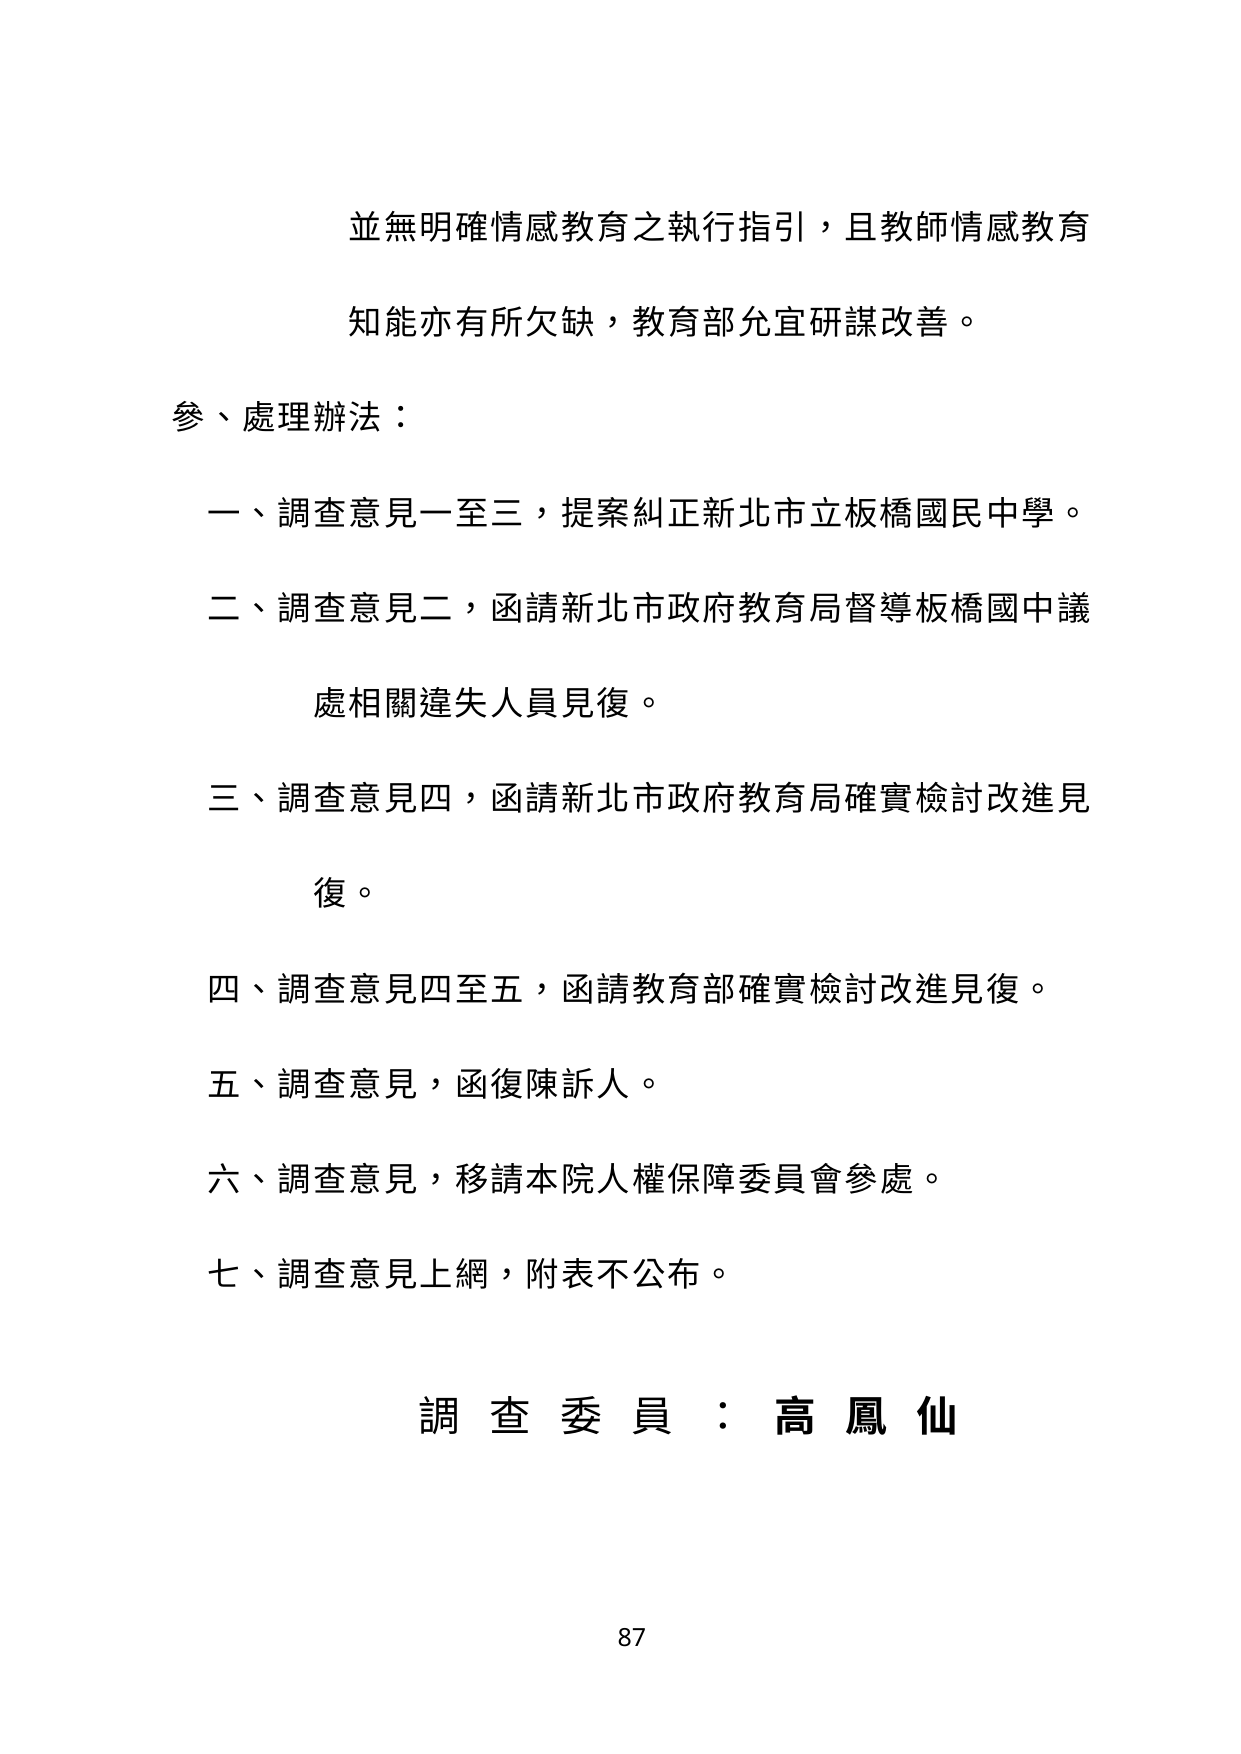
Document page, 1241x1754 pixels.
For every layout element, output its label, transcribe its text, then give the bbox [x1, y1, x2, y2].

subtitle 調查意見二，函請新北市政府教育局督導板橋國中議處相關違失人員見復。 [207, 558, 1092, 748]
subtitle 調查意見一至三，提案糾正新北市立板橋國民中學。 [207, 463, 1092, 558]
subtitle 調查意見，函復陳訴人。 [207, 1034, 1092, 1129]
subtitle 調查意見四，函請新北市政府教育局確實檢討改進見復。 [207, 748, 1092, 939]
subtitle 調查意見上網，附表不公布。 [207, 1224, 1092, 1320]
subtitle 處理辦法： [171, 368, 1092, 463]
subtitle 調查意見四至五，函請教育部確實檢討改進見復。 [207, 939, 1092, 1034]
subtitle 調查委員：高鳳仙 [171, 1367, 1092, 1462]
subtitle 調查意見，移請本院人權保障委員會參處。 [207, 1129, 1092, 1224]
